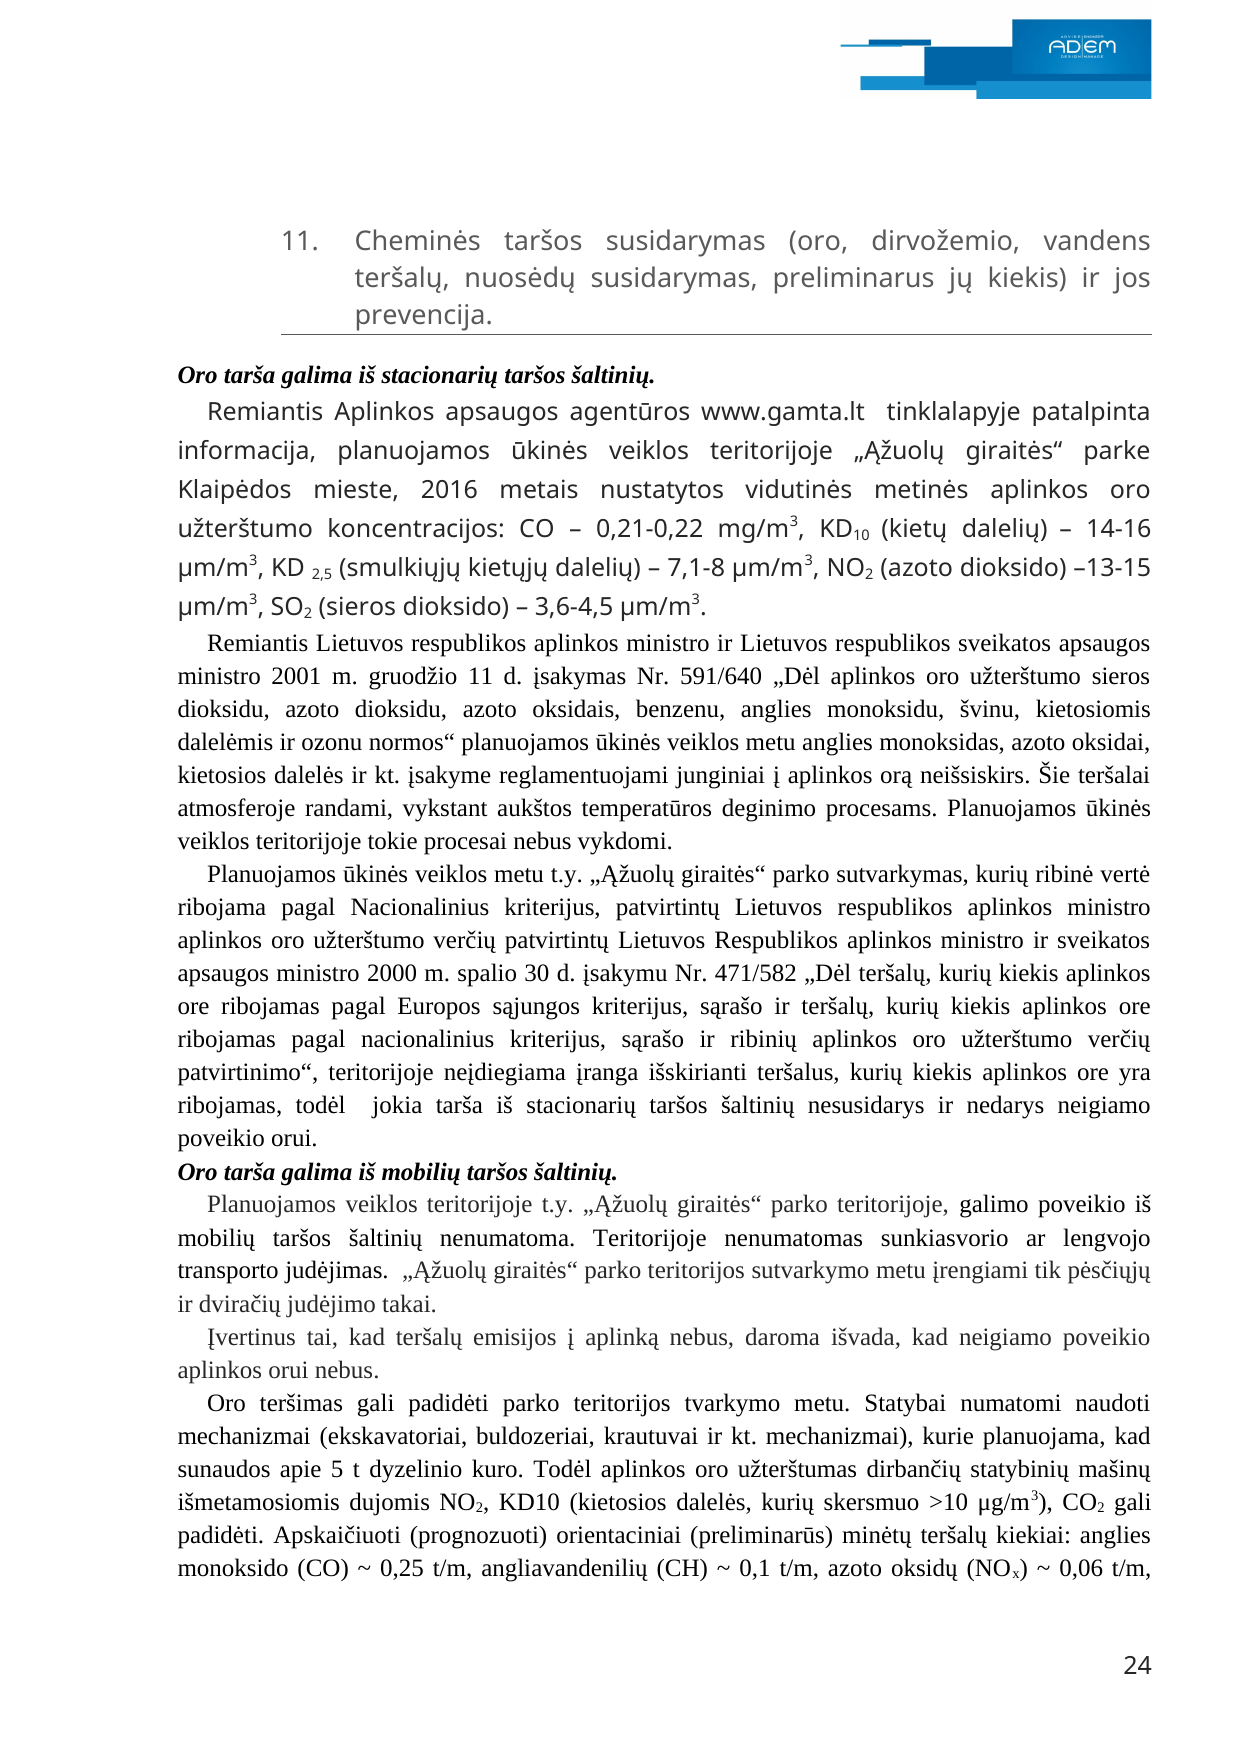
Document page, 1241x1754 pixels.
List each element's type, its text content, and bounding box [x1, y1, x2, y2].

subtitle Cheminės taršos susidarymas (oro, dirvožemio, vandens teršalų, nuosėdų susidarymas, preliminarus jų kiekis) ir jos prevencija. [281, 221, 1152, 334]
text Įvertinus tai, kad teršalų emisijos į aplinką nebus, daroma išvada, kad neigiamo poveikio aplinkos orui nebus. [177, 1322, 1152, 1383]
text Remiantis Aplinkos apsaugos agentūros www.gamta.lt tinklalapyje patalpinta informacija, planuojamos ūkinės veiklos teritorijoje „Ąžuolų giraitės“ parke Klaipėdos mieste, 2016 metais nustatytos vidutinės metinės aplinkos oro užterštumo koncentracijos: CO – 0,21-0,22 mg/m3, KD10 (kietų dalelių) – 14-16 µm/m3, KD 2,5 (smulkiųjų kietųjų dalelių) – 7,1-8 µm/m3, NO2 (azoto dioksido) –13-15 µm/m3, SO2 (sieros dioksido) – 3,6-4,5 µm/m3. [177, 393, 1152, 623]
text Planuojamos veiklos teritorijoje t.y. „Ąžuolų giraitės“ parko teritorijoje, galimo poveikio iš mobilių taršos šaltinių nenumatoma. Teritorijoje nenumatomas sunkiasvorio ar lengvojo transporto judėjimas. „Ąžuolų giraitės“ parko teritorijos sutvarkymo metu įrengiami tik pėsčiųjų ir dviračių judėjimo takai. [177, 1189, 1152, 1317]
picture [840, 0, 1152, 99]
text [177, 1388, 1152, 1582]
text Oro tarša galima iš mobilių taršos šaltinių. [177, 1157, 1152, 1185]
text Oro tarša galima iš stacionarių taršos šaltinių. [177, 360, 1152, 389]
text Planuojamos ūkinės veiklos metu t.y. „Ąžuolų giraitės“ parko sutvarkymas, kurių ribinė vertė ribojama pagal Nacionalinius kriterijus, patvirtintų Lietuvos respublikos aplinkos ministro aplinkos oro užterštumo verčių patvirtintų Lietuvos Respublikos aplinkos ministro ir sveikatos apsaugos ministro 2000 m. spalio 30 d. įsakymu Nr. 471/582 „Dėl teršalų, kurių kiekis aplinkos ore ribojamas pagal Europos sąjungos kriterijus, sąrašo ir teršalų, kurių kiekis aplinkos ore ribojamas pagal nacionalinius kriterijus, sąrašo ir ribinių aplinkos oro užterštumo verčių patvirtinimo“, teritorijoje neįdiegiama įranga išskirianti teršalus, kurių kiekis aplinkos ore yra ribojamas, todėl jokia tarša iš stacionarių taršos šaltinių nesusidarys ir nedarys neigiamo poveikio orui. [177, 859, 1152, 1152]
text Remiantis Lietuvos respublikos aplinkos ministro ir Lietuvos respublikos sveikatos apsaugos ministro 2001 m. gruodžio 11 d. įsakymas Nr. 591/640 „Dėl aplinkos oro užterštumo sieros dioksidu, azoto dioksidu, azoto oksidais, benzenu, anglies monoksidu, švinu, kietosiomis dalelėmis ir ozonu normos“ planuojamos ūkinės veiklos metu anglies monoksidas, azoto oksidai, kietosios dalelės ir kt. įsakyme reglamentuojami junginiai į aplinkos orą neišsiskirs. Šie teršalai atmosferoje randami, vykstant aukštos temperatūros deginimo procesams. Planuojamos ūkinės veiklos teritorijoje tokie procesai nebus vykdomi. [177, 628, 1152, 855]
